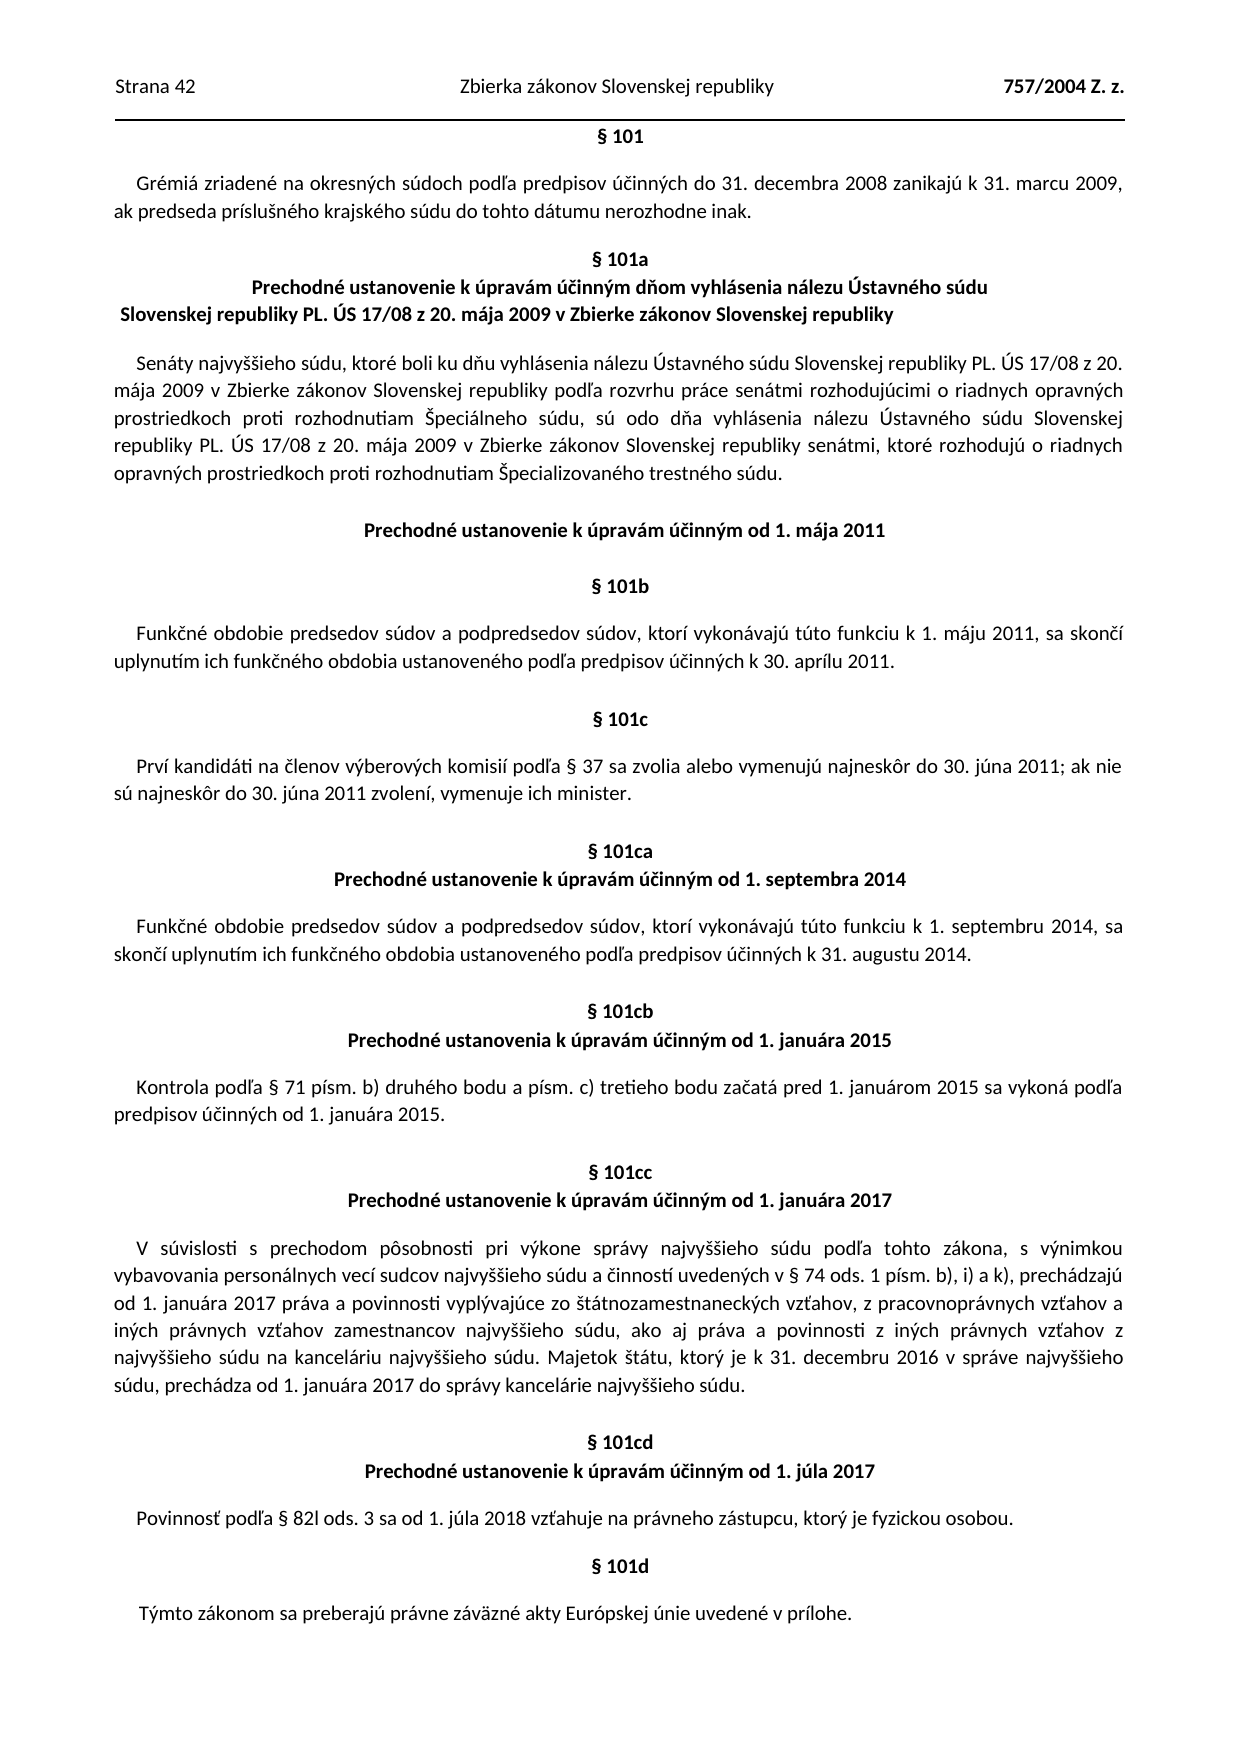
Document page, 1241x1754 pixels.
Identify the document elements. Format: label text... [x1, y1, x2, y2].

text Povinnosť podľa § 82l ods. 3 sa od 1. júla 2018 vzťahuje na právneho zástupcu, ktorý je fyzickou osobou. [113, 1505, 1125, 1531]
text V súvislosti s prechodom pôsobnosti pri výkone správy najvyššieho súdu podľa tohto zákona, s výnimkou vybavovania personálnych vecí sudcov najvyššieho súdu a činností uvedených v § 74 ods. 1 písm. b), i) a k), prechádzajú od 1. januára 2017 práva a povinnosti vyplývajúce zo štátnozamestnaneckých vzťahov, z pracovnoprávnych vzťahov a iných právnych vzťahov zamestnancov najvyššieho súdu, ako aj práva a povinnosti z iných právnych vzťahov z najvyššieho súdu na kanceláriu najvyššieho súdu. Majetok štátu, ktorý je k 31. decembru 2016 v správe najvyššieho súdu, prechádza od 1. januára 2017 do správy kancelárie najvyššieho súdu. [113, 1235, 1125, 1397]
text § 101cb [156, 999, 1084, 1024]
text § 101c [156, 706, 1084, 731]
text § 101cc [156, 1159, 1084, 1185]
text Týmto zákonom sa preberajú právne záväzné akty Európskej únie uvedené v prílohe. [139, 1601, 1125, 1626]
text Slovenskej republiky PL. ÚS 17/08 z 20. mája 2009 v Zbierke zákonov Slovenskej republiky [120, 301, 1125, 327]
text Prechodné ustanovenie k úpravám účinným od 1. mája 2011 [156, 517, 1093, 543]
text Prechodné ustanovenie k úpravám účinným od 1. januára 2017 [156, 1188, 1084, 1213]
text Prechodné ustanovenia k úpravám účinným od 1. januára 2015 [156, 1027, 1084, 1052]
text § 101 [156, 101, 1084, 148]
text § 101d [156, 1553, 1084, 1579]
text § 101b [156, 573, 1084, 599]
text Funkčné obdobie predsedov súdov a podpredsedov súdov, ktorí vykonávajú túto funkciu k 1. septembru 2014, sa skončí uplynutím ich funkčného obdobia ustanoveného podľa predpisov účinných k 31. augustu 2014. [113, 914, 1125, 966]
text § 101a [156, 246, 1084, 271]
text § 101cd [156, 1429, 1084, 1455]
text § 101ca [156, 838, 1084, 863]
text Prví kandidáti na členov výberových komisií podľa § 37 sa zvolia alebo vymenujú najneskôr do 30. júna 2011; ak nie sú najneskôr do 30. júna 2011 zvolení, vymenuje ich minister. [113, 753, 1125, 806]
text Kontrola podľa § 71 písm. b) druhého bodu a písm. c) tretieho bodu začatá pred 1. januárom 2015 sa vykoná podľa predpisov účinných od 1. januára 2015. [113, 1074, 1125, 1127]
text Prechodné ustanovenie k úpravám účinným dňom vyhlásenia nálezu Ústavného súdu [156, 274, 1084, 300]
text Funkčné obdobie predsedov súdov a podpredsedov súdov, ktorí vykonávajú túto funkciu k 1. máju 2011, sa skončí uplynutím ich funkčného obdobia ustanoveného podľa predpisov účinných k 30. aprílu 2011. [113, 621, 1125, 673]
text Grémiá zriadené na okresných súdoch podľa predpisov účinných do 31. decembra 2008 zanikajú k 31. marcu 2009, ak predseda príslušného krajského súdu do tohto dátumu nerozhodne inak. [113, 170, 1125, 223]
text Prechodné ustanovenie k úpravám účinným od 1. júla 2017 [156, 1458, 1084, 1483]
text Prechodné ustanovenie k úpravám účinným od 1. septembra 2014 [156, 866, 1084, 892]
text Senáty najvyššieho súdu, ktoré boli ku dňu vyhlásenia nálezu Ústavného súdu Slovenskej republiky PL. ÚS 17/08 z 20. mája 2009 v Zbierke zákonov Slovenskej republiky podľa rozvrhu práce senátmi rozhodujúcimi o riadnych opravných prostriedkoch proti rozhodnutiam Špeciálneho súdu, sú odo dňa vyhlásenia nálezu Ústavného súdu Slovenskej republiky PL. ÚS 17/08 z 20. mája 2009 v Zbierke zákonov Slovenskej republiky senátmi, ktoré rozhodujú o riadnych opravných prostriedkoch proti rozhodnutiam Špecializovaného trestného súdu. [113, 350, 1125, 485]
